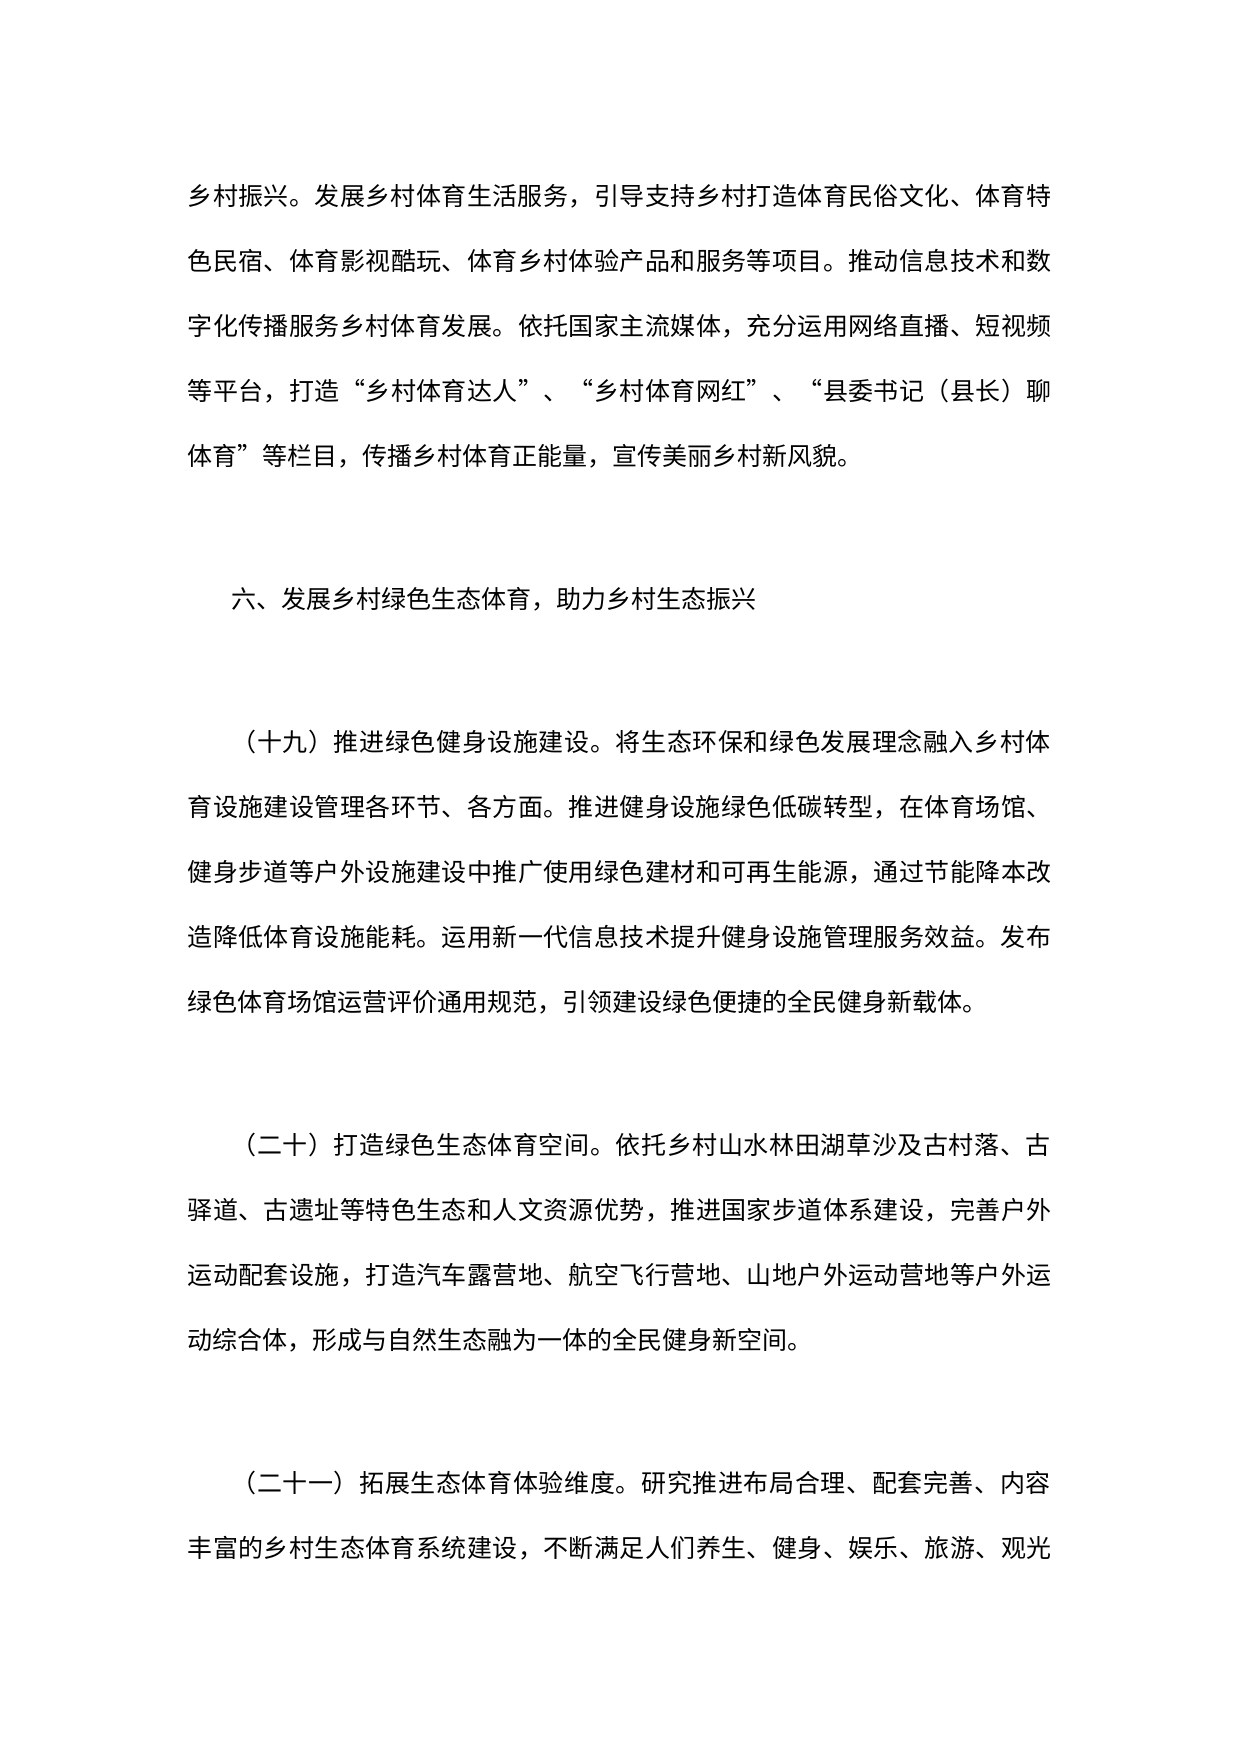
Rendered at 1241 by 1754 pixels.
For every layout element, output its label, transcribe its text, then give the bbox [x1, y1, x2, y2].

text （二十）打造绿色生态体育空间。依托乡村山水林田湖草沙及古村落、古驿道、古遗址等特色生态和人文资源优势，推进国家步道体系建设，完善户外运动配套设施，打造汽车露营地、航空飞行营地、山地户外运动营地等户外运动综合体，形成与自然生态融为一体的全民健身新空间。 [187, 1111, 1053, 1371]
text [187, 1449, 1053, 1579]
text （十九）推进绿色健身设施建设。将生态环保和绿色发展理念融入乡村体育设施建设管理各环节、各方面。推进健身设施绿色低碳转型，在体育场馆、健身步道等户外设施建设中推广使用绿色建材和可再生能源，通过节能降本改造降低体育设施能耗。运用新一代信息技术提升健身设施管理服务效益。发布绿色体育场馆运营评价通用规范，引领建设绿色便捷的全民健身新载体。 [187, 708, 1053, 1033]
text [187, 162, 1053, 487]
text 六、发展乡村绿色生态体育，助力乡村生态振兴 [187, 565, 1053, 630]
